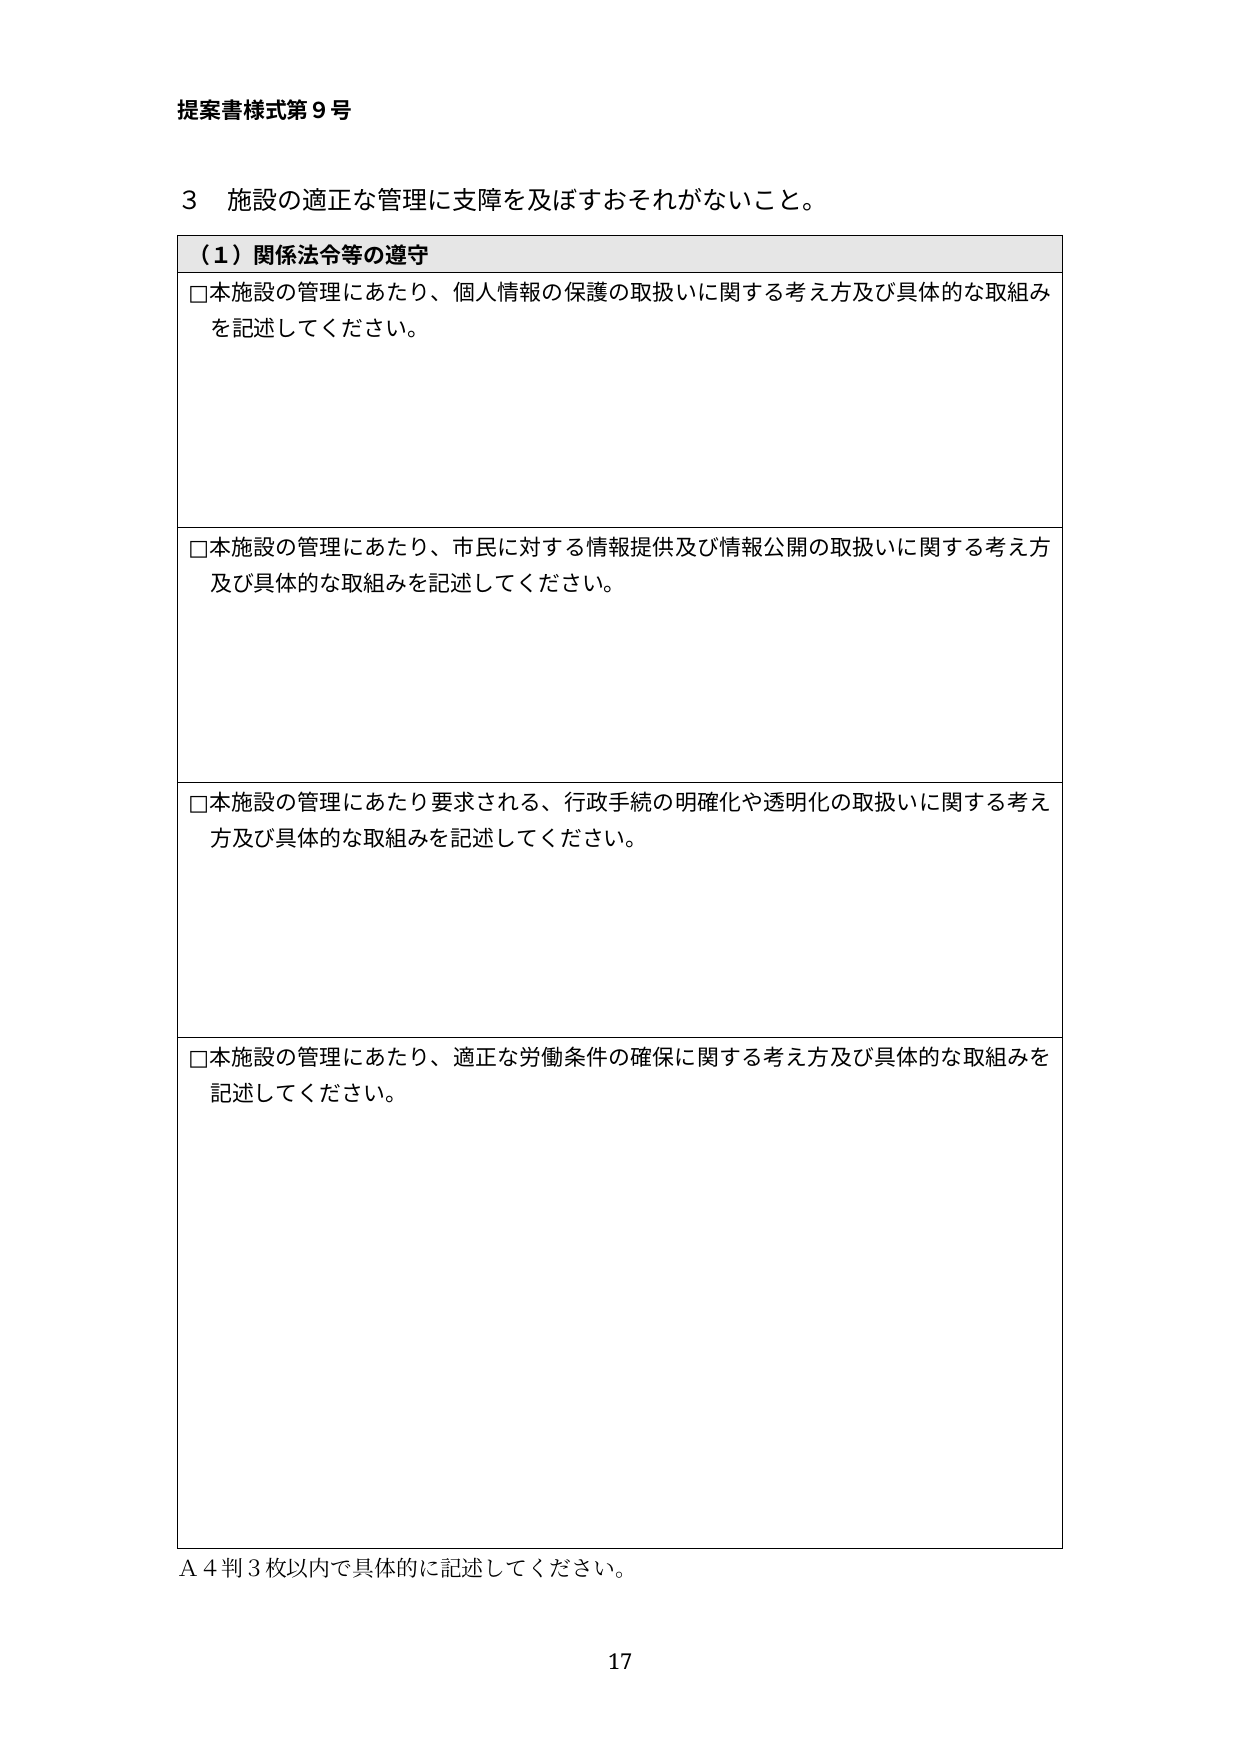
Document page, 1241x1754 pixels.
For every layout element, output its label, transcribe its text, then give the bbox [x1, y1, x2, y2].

table_cell □本施設の管理にあたり要求される、行政手続の明確化や透明化の取扱いに関する考え方及び具体的な取組みを記述してください。 [178, 783, 1062, 1037]
table_cell □本施設の管理にあたり、適正な労働条件の確保に関する考え方及び具体的な取組みを記述してください。 [178, 1038, 1062, 1548]
text Ａ４判３枚以内で具体的に記述してください。 [177, 1549, 1063, 1585]
table_cell □本施設の管理にあたり、市民に対する情報提供及び情報公開の取扱いに関する考え方及び具体的な取組みを記述してください。 [178, 528, 1062, 782]
text ３ 施設の適正な管理に支障を及ぼすおそれがないこと。 [177, 163, 1063, 235]
table_header （１）関係法令等の遵守 [178, 236, 1062, 272]
subtitle 提案書様式第９号 [177, 91, 1063, 127]
table_cell □本施設の管理にあたり、個人情報の保護の取扱いに関する考え方及び具体的な取組みを記述してください。 [178, 273, 1062, 527]
